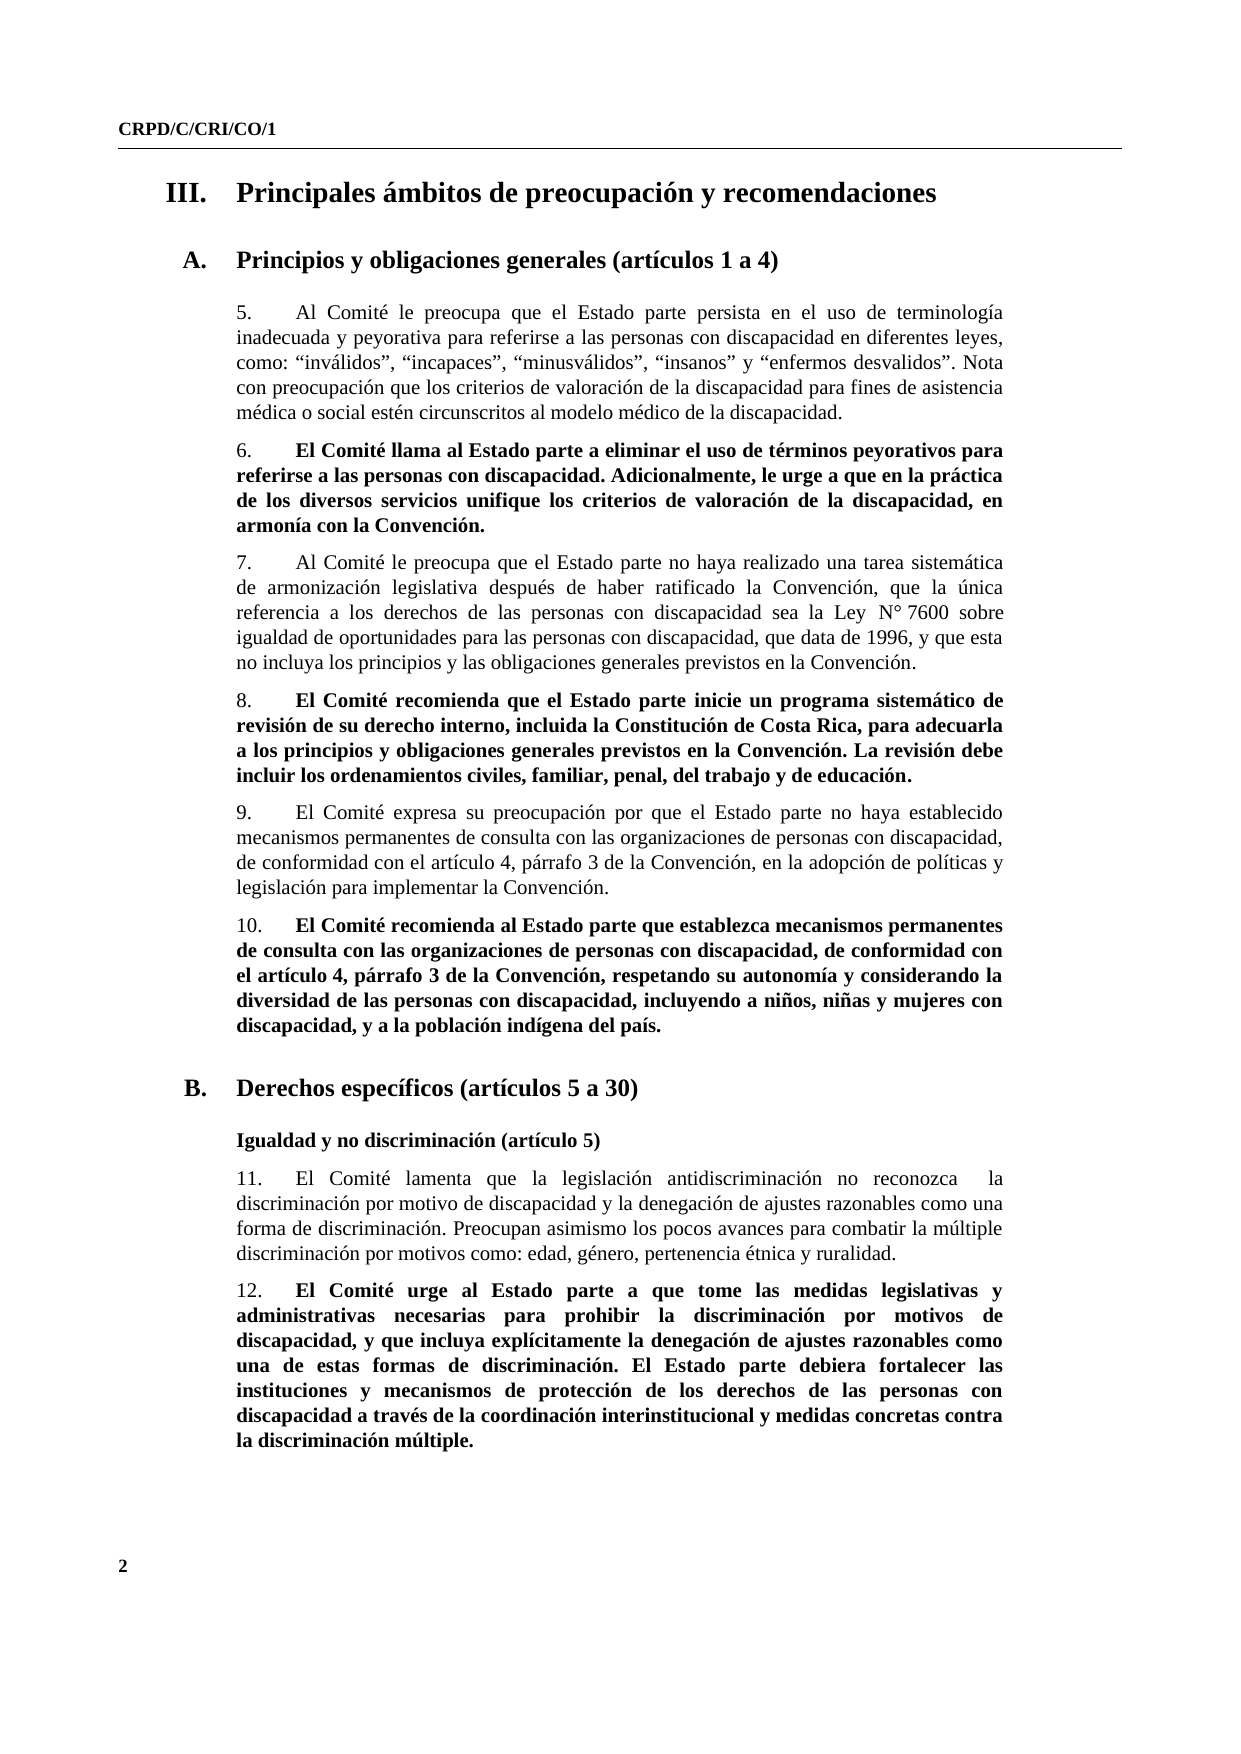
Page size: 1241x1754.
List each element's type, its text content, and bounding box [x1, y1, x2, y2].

text A. Principios y obligaciones generales (artículos 1 a 4) [118, 246, 1004, 274]
text III. Principales ámbitos de preocupación y recomendaciones [118, 177, 1004, 208]
list El Comité recomienda al Estado parte que establezca mecanismos permanentes de consulta con las organizaciones de personas con discapacidad, de conformidad con el artículo 4, párrafo 3 de la Convención, respetando su autonomía y considerando la diversidad de las personas con discapacidad, incluyendo a niños, niñas y mujeres con discapacidad, y a la población indígena del país. [236, 912, 1004, 1037]
list El Comité expresa su preocupación por que el Estado parte no haya establecido mecanismos permanentes de consulta con las organizaciones de personas con discapacidad, de conformidad con el artículo 4, párrafo 3 de la Convención, en la adopción de políticas y legislación para implementar la Convención. [236, 799, 1004, 899]
list El Comité recomienda que el Estado parte inicie un programa sistemático de revisión de su derecho interno, incluida la Constitución de Costa Rica, para adecuarla a los principios y obligaciones generales previstos en la Convención. La revisión debe incluir los ordenamientos civiles, familiar, penal, del trabajo y de educación. [236, 687, 1004, 787]
list Al Comité le preocupa que el Estado parte no haya realizado una tarea sistemática de armonización legislativa después de haber ratificado la Convención, que la única referencia a los derechos de las personas con discapacidad sea la Ley N° 7600 sobre igualdad de oportunidades para las personas con discapacidad, que data de 1996, y que esta no incluya los principios y las obligaciones generales previstos en la Convención. [236, 549, 1004, 674]
list El Comité llama al Estado parte a eliminar el uso de términos peyorativos para referirse a las personas con discapacidad. Adicionalmente, le urge a que en la práctica de los diversos servicios unifique los criterios de valoración de la discapacidad, en armonía con la Convención. [236, 437, 1004, 537]
list El Comité urge al Estado parte a que tome las medidas legislativas y administrativas necesarias para prohibir la discriminación por motivos de discapacidad, y que incluya explícitamente la denegación de ajustes razonables como una de estas formas de discriminación. El Estado parte debiera fortalecer las instituciones y mecanismos de protección de los derechos de las personas con discapacidad a través de la coordinación interinstitucional y medidas concretas contra la discriminación múltiple. [236, 1277, 1004, 1452]
text B. Derechos específicos (artículos 5 a 30) [118, 1074, 1004, 1102]
list Al Comité le preocupa que el Estado parte persista en el uso de terminología inadecuada y peyorativa para referirse a las personas con discapacidad en diferentes leyes, como: “inválidos”, “incapaces”, “minusválidos”, “insanos” y “enfermos desvalidos”. Nota con preocupación que los criterios de valoración de la discapacidad para fines de asistencia médica o social estén circunscritos al modelo médico de la discapacidad. [236, 299, 1004, 424]
list El Comité lamenta que la legislación antidiscriminación no reconozca la discriminación por motivo de discapacidad y la denegación de ajustes razonables como una forma de discriminación. Preocupan asimismo los pocos avances para combatir la múltiple discriminación por motivos como: edad, género, pertenencia étnica y ruralidad. [236, 1165, 1004, 1265]
text Igualdad y no discriminación (artículo 5) [118, 1127, 1004, 1152]
